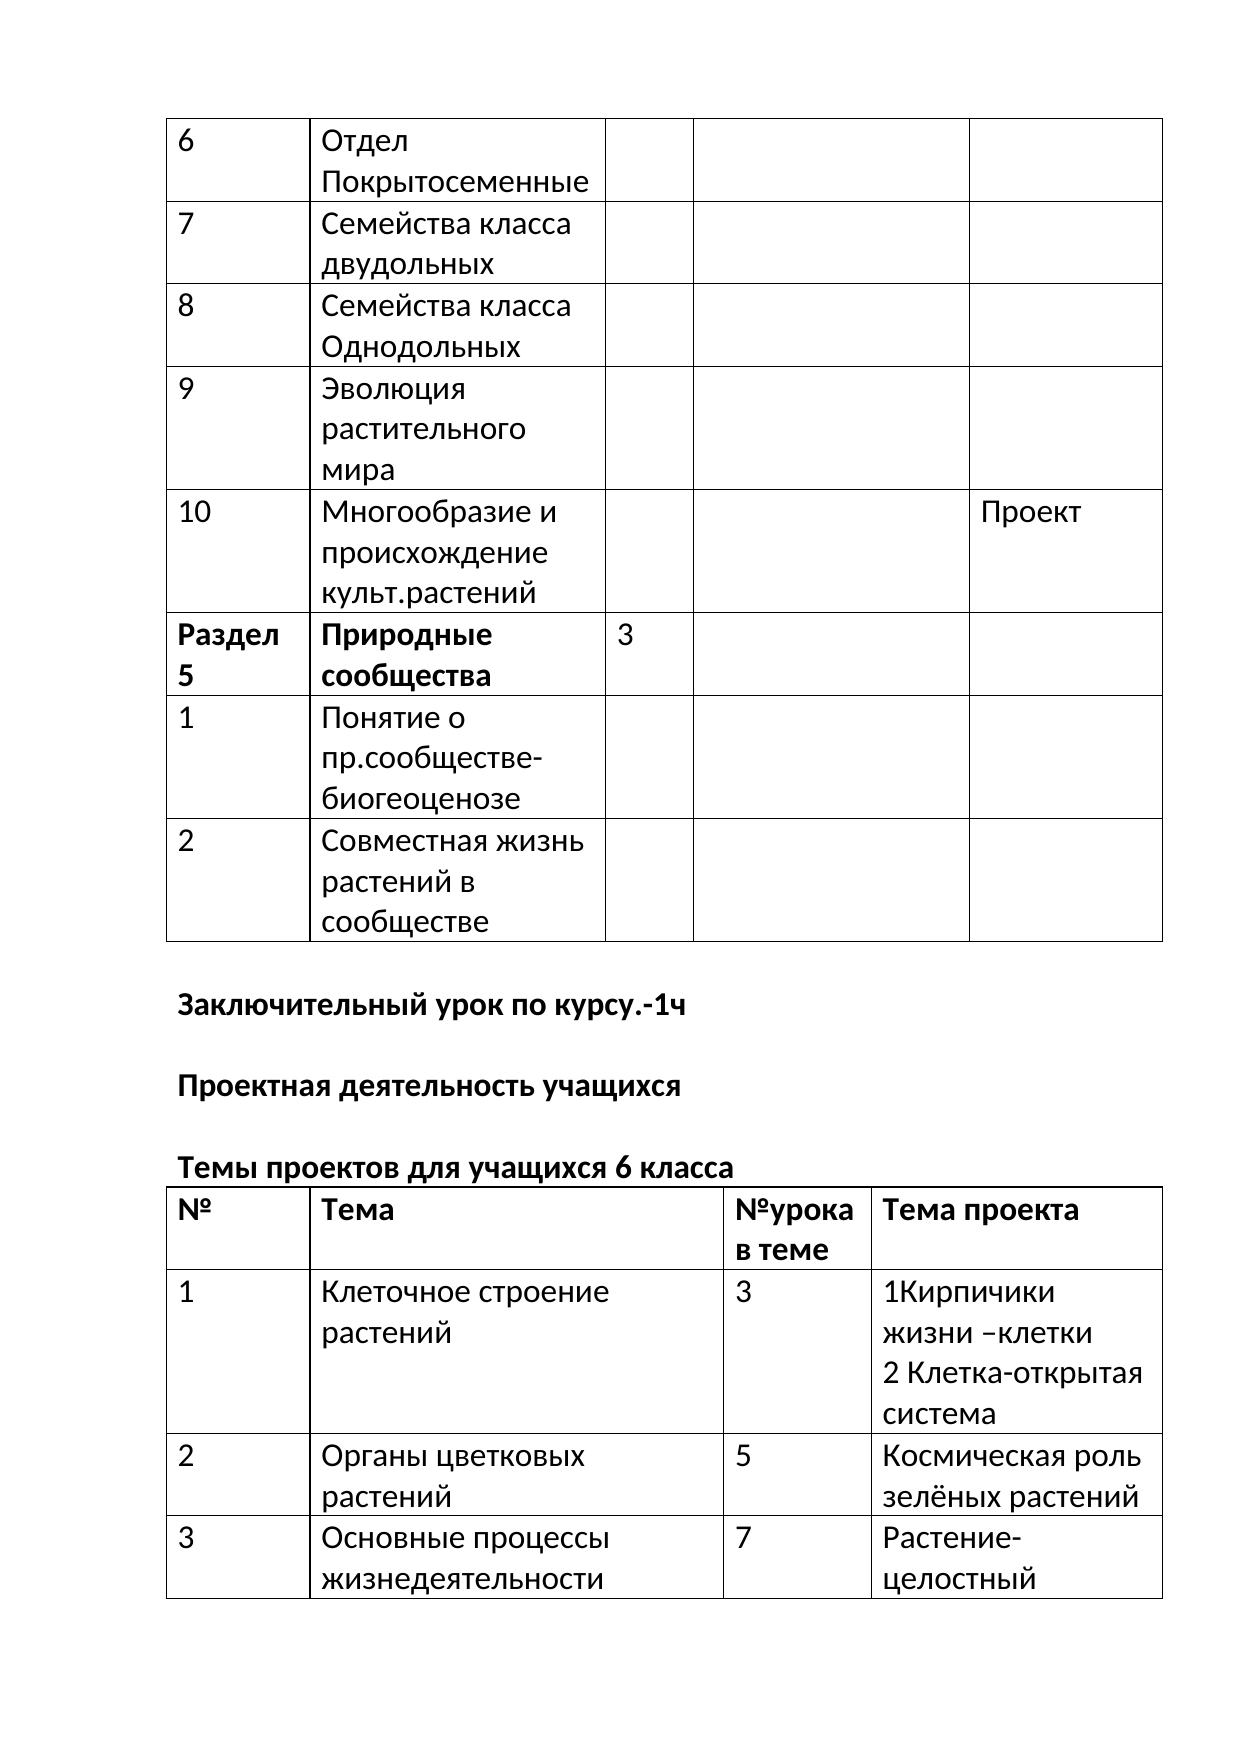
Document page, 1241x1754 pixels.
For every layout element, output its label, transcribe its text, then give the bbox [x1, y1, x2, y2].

table_cell [694, 819, 969, 941]
table_cell [970, 613, 1162, 694]
table_cell 1 [167, 1270, 309, 1433]
table_cell [694, 119, 969, 201]
text Темы проектов для учащихся 6 класса [177, 1146, 1152, 1186]
table_cell 7 [724, 1516, 871, 1598]
table_cell [970, 284, 1162, 366]
text Проектная деятельность учащихся [177, 1064, 1152, 1105]
table_header № [167, 1188, 309, 1269]
table_cell [606, 367, 693, 489]
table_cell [311, 1516, 723, 1598]
table_header №урока в теме [724, 1188, 871, 1269]
table_cell Понятие о пр.сообществе-биогеоценозе [311, 696, 605, 818]
table_cell [694, 367, 969, 489]
table_cell 7 [167, 202, 309, 283]
table_cell Совместная жизнь растений в сообществе [311, 819, 605, 941]
table_cell [970, 119, 1162, 201]
table_cell Органы цветковых растений [311, 1434, 723, 1515]
table_cell Семейства класса Однодольных [311, 284, 605, 366]
table_cell 2 [167, 1434, 309, 1515]
table_cell [694, 613, 969, 694]
table_cell [694, 284, 969, 366]
table_cell Многообразие и происхождение культ.растений [311, 490, 605, 612]
table_cell 2 [167, 819, 309, 941]
table_cell Отдел Покрытосеменные [311, 119, 605, 201]
table_cell 8 [167, 284, 309, 366]
table_cell 1 [167, 696, 309, 818]
table_cell [606, 819, 693, 941]
table_cell [970, 819, 1162, 941]
table_cell [606, 284, 693, 366]
table_cell [694, 202, 969, 283]
table_cell Эволюция растительного мира [311, 367, 605, 489]
table_cell [606, 490, 693, 612]
table_cell 9 [167, 367, 309, 489]
table_header Тема [311, 1188, 723, 1269]
table_cell [970, 367, 1162, 489]
table_cell Природные сообщества [311, 613, 605, 694]
table_cell 3 [606, 613, 693, 694]
table_cell Проект [970, 490, 1162, 612]
table_cell 3 [724, 1270, 871, 1433]
table_cell 6 [167, 119, 309, 201]
text Заключительный урок по курсу.-1ч [177, 983, 1152, 1023]
table_cell [606, 202, 693, 283]
table_cell [970, 202, 1162, 283]
table_cell Космическая роль зелёных растений [872, 1434, 1162, 1515]
table_cell [606, 119, 693, 201]
table_cell Раздел 5 [167, 613, 309, 694]
table_cell Клеточное строение растений [311, 1270, 723, 1433]
table_cell 10 [167, 490, 309, 612]
table_cell [606, 696, 693, 818]
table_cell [872, 1516, 1162, 1598]
table_cell [970, 696, 1162, 818]
table_cell 3 [167, 1516, 309, 1598]
table_cell 1Кирпичики жизни –клетки 2 Клетка-открытая система [872, 1270, 1162, 1433]
table_cell [694, 696, 969, 818]
table_cell 5 [724, 1434, 871, 1515]
table_header Тема проекта [872, 1188, 1162, 1269]
table_cell Семейства класса двудольных [311, 202, 605, 283]
table_cell [694, 490, 969, 612]
